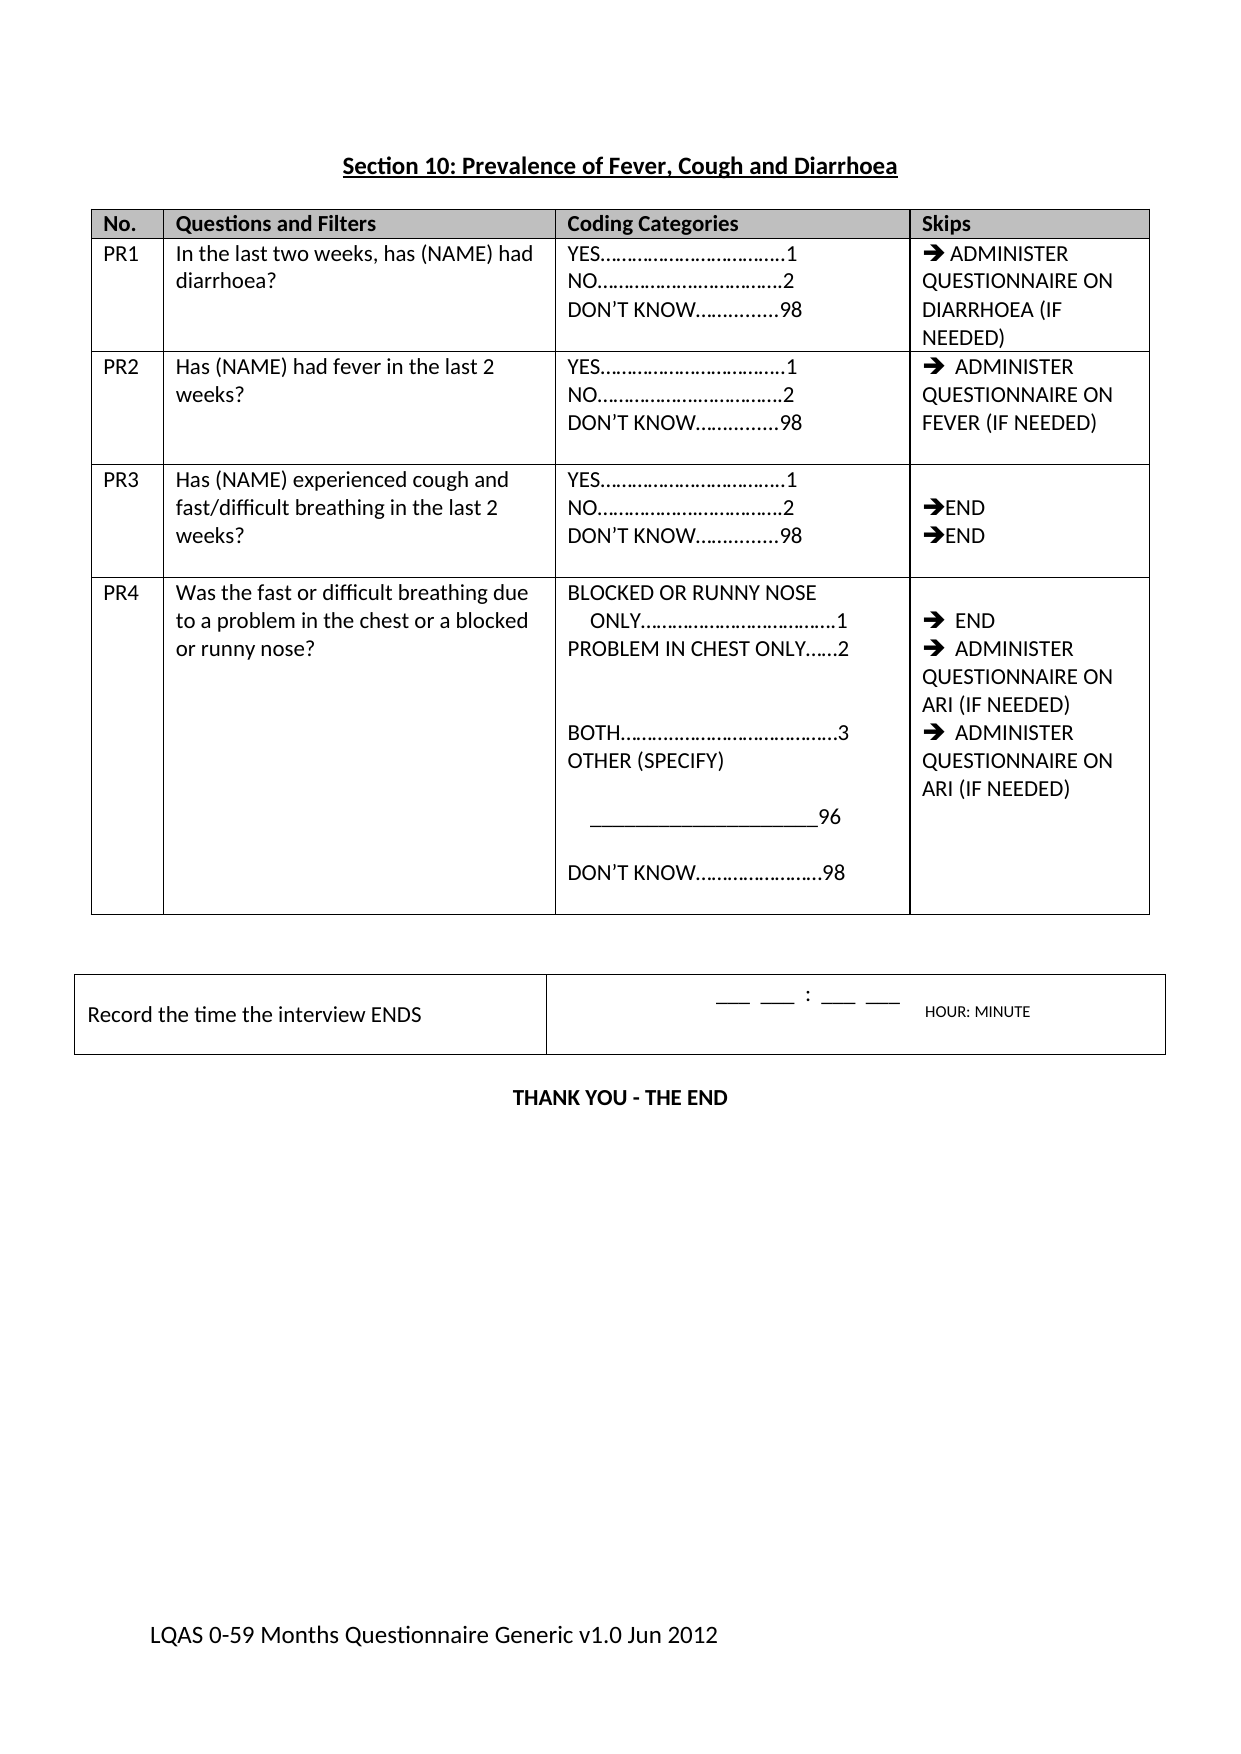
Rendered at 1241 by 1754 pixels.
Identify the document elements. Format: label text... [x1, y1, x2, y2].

table_cell PR2 [92, 352, 163, 464]
table_cell PR4 [92, 578, 163, 914]
table_header Record the time the interview ENDS [75, 975, 546, 1054]
table_header Questions and Filters [164, 210, 555, 238]
table_header Skips [911, 210, 1149, 238]
table_cell ADMINISTER QUESTIONNAIRE ON FEVER (IF NEEDED) [911, 352, 1149, 464]
table_cell ADMINISTER QUESTIONNAIRE ON DIARRHOEA (IF NEEDED) [911, 239, 1149, 351]
table_cell BLOCKED OR RUNNY NOSE ONLY……………………………….1 PROBLEM IN CHEST ONLY……2 BOTH………..…………………………3 OTHER (SPECIFY) ____________________96 DON’T KNOW……………………98 [556, 578, 909, 914]
table_header ___ ___ : ___ ___ [547, 975, 912, 1054]
table_header No. [92, 210, 163, 238]
table_cell END END [911, 465, 1149, 577]
text THANK YOU - THE END [150, 1083, 1090, 1111]
text Section 10: Prevalence of Fever, Cough and Diarrhoea [150, 150, 1090, 181]
table_header HOUR: MINUTE [913, 975, 1165, 1054]
table_header Coding Categories [556, 210, 909, 238]
table_cell PR1 [92, 239, 163, 351]
table_cell PR3 [92, 465, 163, 577]
table_cell YES……………………………..1 NO……………….…………….2 DON’T KNOW…….........98 [556, 239, 909, 351]
table_cell Has (NAME) experienced cough and fast/difficult breathing in the last 2 weeks? [164, 465, 555, 577]
table_cell Was the fast or difficult breathing due to a problem in the chest or a blocked or runny nose? [164, 578, 555, 914]
table_cell YES……………………………..1 NO……………….…………….2 DON’T KNOW…….........98 [556, 465, 909, 577]
table_cell YES……………………………..1 NO……………….…………….2 DON’T KNOW…….........98 [556, 352, 909, 464]
table_cell END ADMINISTER QUESTIONNAIRE ON ARI (IF NEEDED) ADMINISTER QUESTIONNAIRE ON ARI (IF NEEDED) [911, 578, 1149, 914]
table_cell In the last two weeks, has (NAME) had diarrhoea? [164, 239, 555, 351]
table_cell Has (NAME) had fever in the last 2 weeks? [164, 352, 555, 464]
